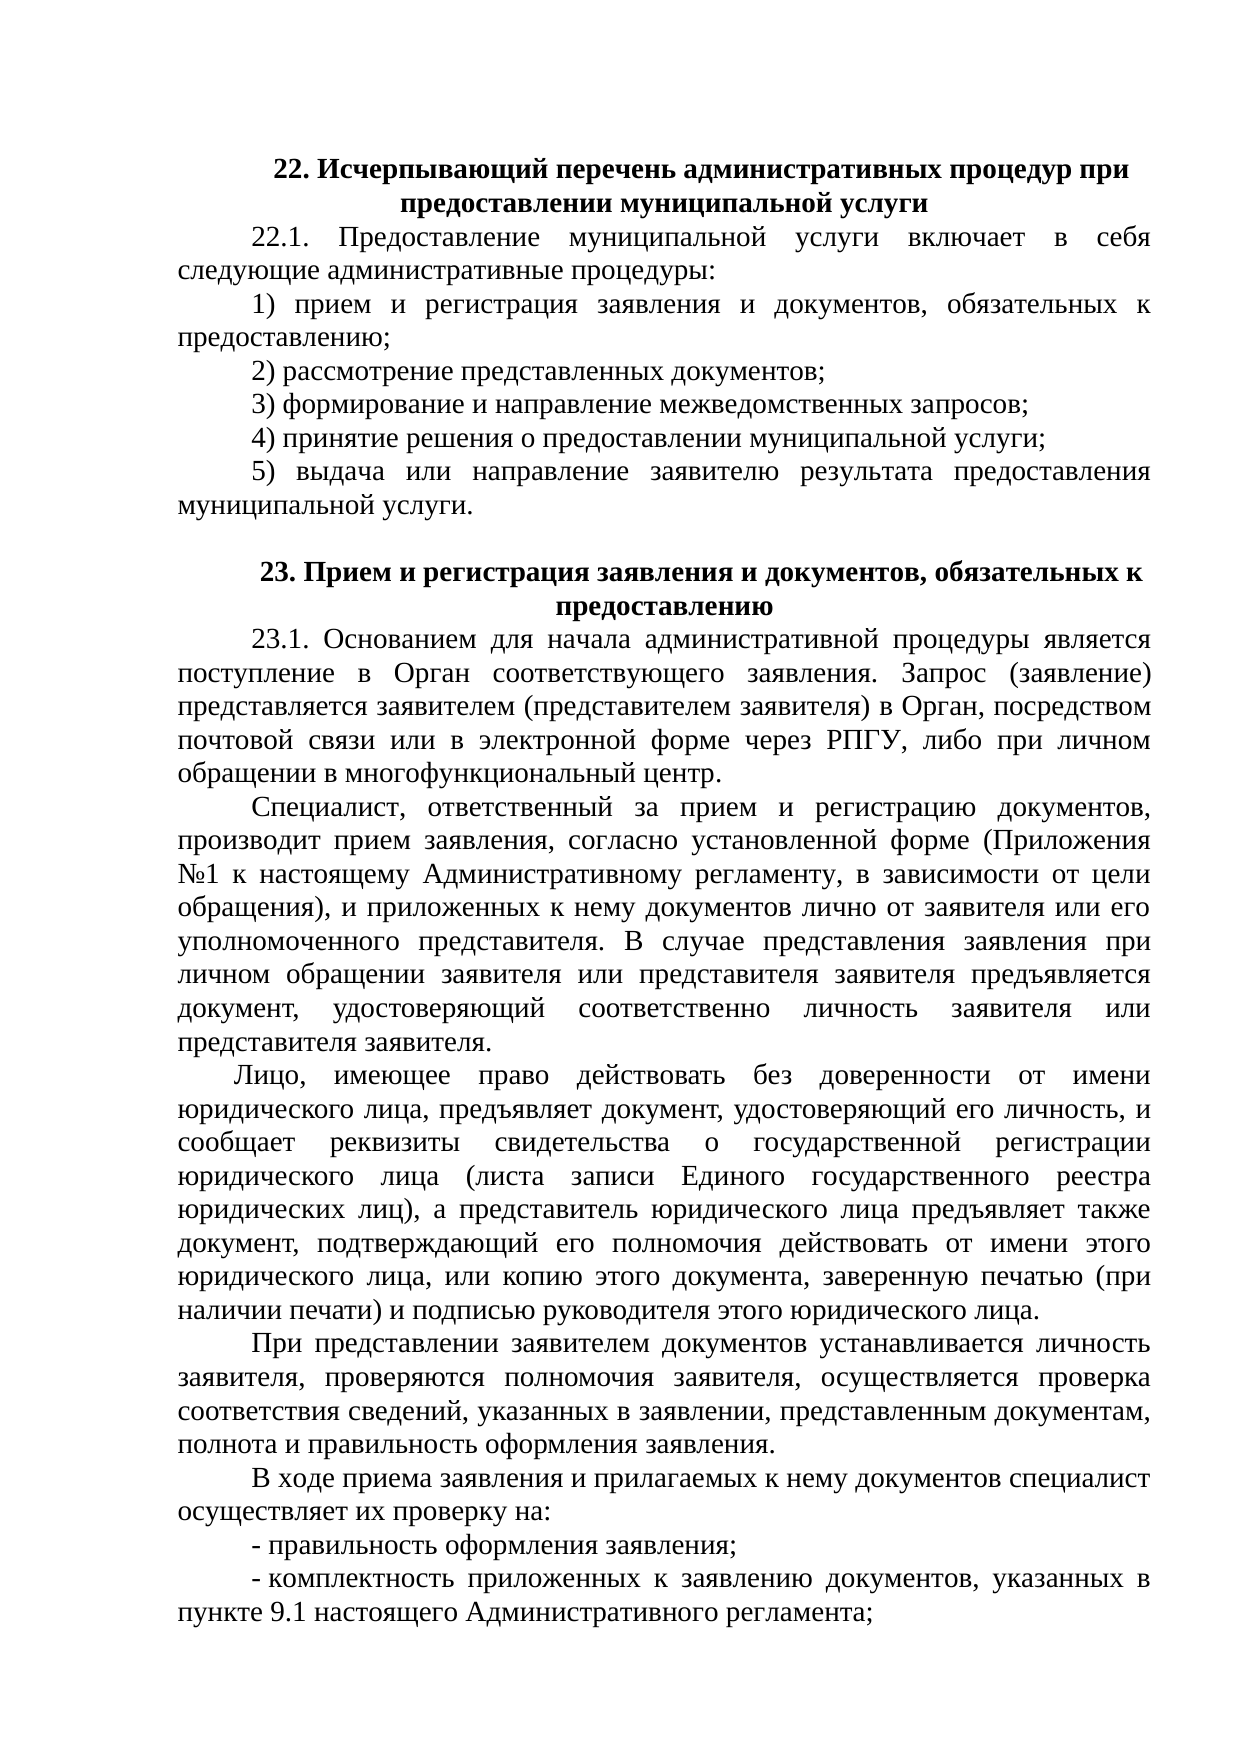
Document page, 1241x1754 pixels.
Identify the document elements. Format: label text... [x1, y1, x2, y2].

text Специалист, ответственный за прием и регистрацию документов, производит прием заявления, согласно установленной форме (Приложения №1 к настоящему Административному регламенту, в зависимости от цели обращения), и приложенных к нему документов лично от заявителя или его уполномоченного представителя. В случае представления заявления при личном обращении заявителя или представителя заявителя предъявляется документ, удостоверяющий соответственно личность заявителя или представителя заявителя. [177, 789, 1152, 1057]
text В ходе приема заявления и прилагаемых к нему документов специалист осуществляет их проверку на: [177, 1460, 1152, 1527]
text - правильность оформления заявления; [177, 1527, 1152, 1560]
text 4) принятие решения о предоставлении муниципальной услуги; [177, 420, 1152, 453]
text 3) формирование и направление межведомственных запросов; [177, 386, 1152, 420]
text - комплектность приложенных к заявлению документов, указанных в пункте 9.1 настоящего Административного регламента; [177, 1560, 1152, 1627]
text 5) выдача или направление заявителю результата предоставления муниципальной услуги. [177, 453, 1152, 521]
text 22.1. Предоставление муниципальной услуги включает в себя следующие административные процедуры: [177, 219, 1152, 286]
text 2) рассмотрение представленных документов; [177, 353, 1152, 386]
text 23.1. Основанием для начала административной процедуры является поступление в Орган соответствующего заявления. Запрос (заявление) представляется заявителем (представителем заявителя) в Орган, посредством почтовой связи или в электронной форме через РПГУ, либо при личном обращении в многофункциональный центр. [177, 621, 1152, 789]
text Лицо, имеющее право действовать без доверенности от имени юридического лица, предъявляет документ, удостоверяющий его личность, и сообщает реквизиты свидетельства о государственной регистрации юридического лица (листа записи Единого государственного реестра юридических лиц), а представитель юридического лица предъявляет также документ, подтверждающий его полномочия действовать от имени этого юридического лица, или копию этого документа, заверенную печатью (при наличии печати) и подписью руководителя этого юридического лица. [177, 1057, 1152, 1326]
text 23. Прием и регистрация заявления и документов, обязательных к предоставлению [177, 554, 1152, 621]
text При представлении заявителем документов устанавливается личность заявителя, проверяются полномочия заявителя, осуществляется проверка соответствия сведений, указанных в заявлении, представленным документам, полнота и правильность оформления заявления. [177, 1326, 1152, 1460]
text 1) прием и регистрация заявления и документов, обязательных к предоставлению; [177, 286, 1152, 353]
text 22. Исчерпывающий перечень административных процедур при предоставлении муниципальной услуги [177, 152, 1152, 219]
